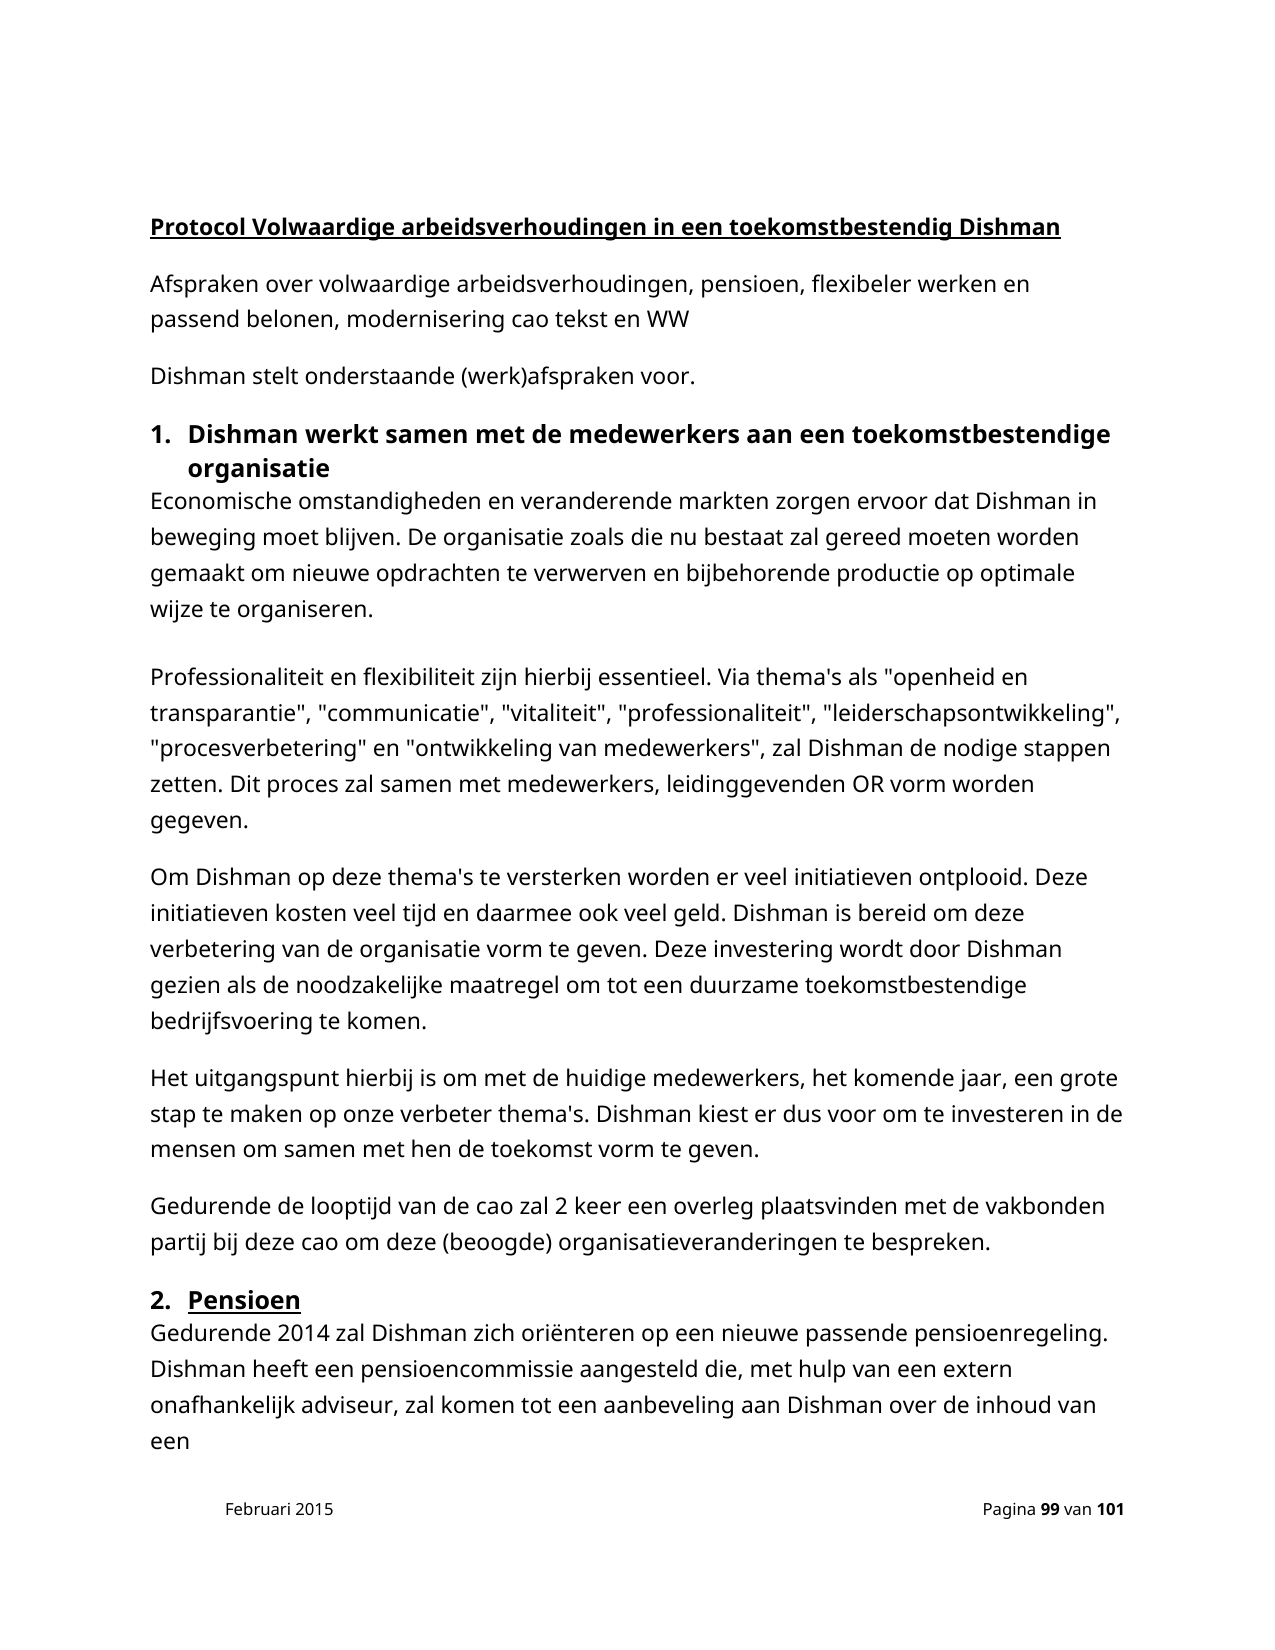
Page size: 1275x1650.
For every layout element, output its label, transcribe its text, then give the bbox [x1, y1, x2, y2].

list Pensioen [150, 1283, 1125, 1317]
text Protocol Volwaardige arbeidsverhoudingen in een toekomstbestendig Dishman [150, 211, 1125, 242]
text Economische omstandigheden en veranderende markten zorgen ervoor dat Dishman in beweging moet blijven. De organisatie zoals die nu bestaat zal gereed moeten worden gemaakt om nieuwe opdrachten te verwerven en bijbehorende productie op optimale wijze te organiseren. [150, 485, 1125, 656]
text Gedurende 2014 zal Dishman zich oriënteren op een nieuwe passende pensioenregeling. Dishman heeft een pensioencommissie aangesteld die, met hulp van een extern onafhankelijk adviseur, zal komen tot een aanbeveling aan Dishman over de inhoud van een [150, 1317, 1125, 1456]
text Afspraken over volwaardige arbeidsverhoudingen, pensioen, flexibeler werken en passend belonen, modernisering cao tekst en WW [150, 267, 1125, 335]
text Professionaliteit en flexibiliteit zijn hierbij essentieel. Via thema's als "openheid en transparantie", "communicatie", "vitaliteit", "professionaliteit", "leiderschapsontwikkeling", "procesverbetering" en "ontwikkeling van medewerkers", zal Dishman de nodige stappen zetten. Dit proces zal samen met medewerkers, leidinggevenden OR vorm worden gegeven. [150, 661, 1125, 836]
text Dishman stelt onderstaande (werk)afspraken voor. [150, 360, 1125, 391]
text Gedurende de looptijd van de cao zal 2 keer een overleg plaatsvinden met de vakbonden partij bij deze cao om deze (beoogde) organisatieveranderingen te bespreken. [150, 1190, 1125, 1257]
text Om Dishman op deze thema's te versterken worden er veel initiatieven ontplooid. Deze initiatieven kosten veel tijd en daarmee ook veel geld. Dishman is bereid om deze verbetering van de organisatie vorm te geven. Deze investering wordt door Dishman gezien als de noodzakelijke maatregel om tot een duurzame toekomstbestendige bedrijfsvoering te komen. [150, 861, 1125, 1036]
list Dishman werkt samen met de medewerkers aan een toekomstbestendige organisatie [150, 417, 1125, 485]
text Het uitgangspunt hierbij is om met de huidige medewerkers, het komende jaar, een grote stap te maken op onze verbeter thema's. Dishman kiest er dus voor om te investeren in de mensen om samen met hen de toekomst vorm te geven. [150, 1062, 1125, 1165]
